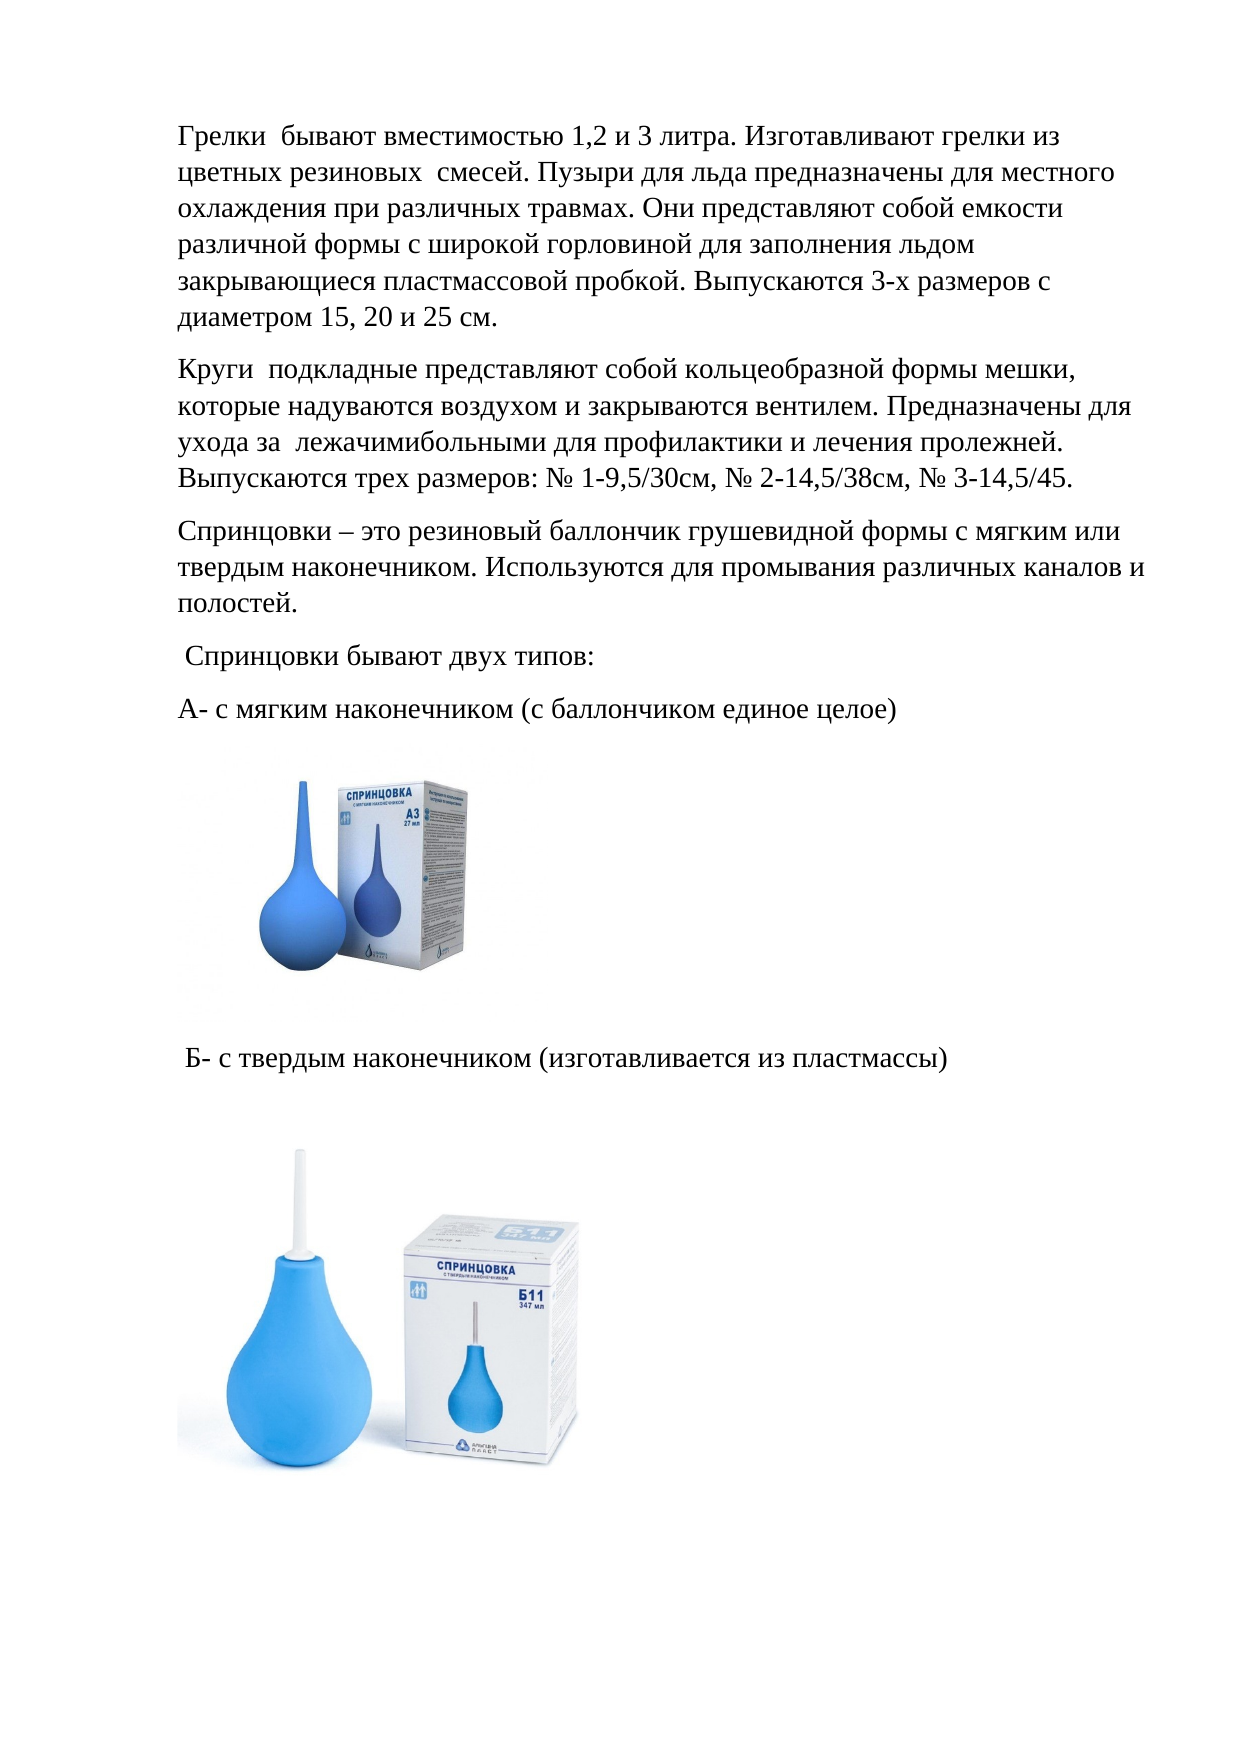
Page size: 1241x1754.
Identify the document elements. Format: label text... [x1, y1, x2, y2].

text Грелки бывают вместимостью 1,2 и 3 литра. Изготавливают грелки из цветных резиновых смесей. Пузыри для льда предназначены для местного охлаждения при различных травмах. Они представляют собой емкости различной формы с широкой горловиной для заполнения льдом закрывающиеся пластмассовой пробкой. Выпускаются 3-х размеров с диаметром 15, 20 и 25 см. [177, 118, 1152, 332]
picture [177, 743, 548, 1022]
text Круги подкладные представляют собой кольцеобразной формы мешки, которые надуваются воздухом и закрываются вентилем. Предназначены для ухода за лежачимибольными для профилактики и лечения пролежней. Выпускаются трех размеров: № 1-9,5/30см, № 2-14,5/38см, № 3-14,5/45. [177, 352, 1152, 494]
picture [177, 1093, 628, 1544]
text Спринцовки – это резиновый баллончик грушевидной формы с мягким или твердым наконечником. Используются для промывания различных каналов и полостей. [177, 513, 1152, 619]
text А- с мягким наконечником (с баллончиком единое целое) [177, 691, 1152, 724]
text Б- с твердым наконечником (изготавливается из пластмассы) [177, 1041, 1152, 1074]
text Спринцовки бывают двух типов: [177, 638, 1152, 672]
